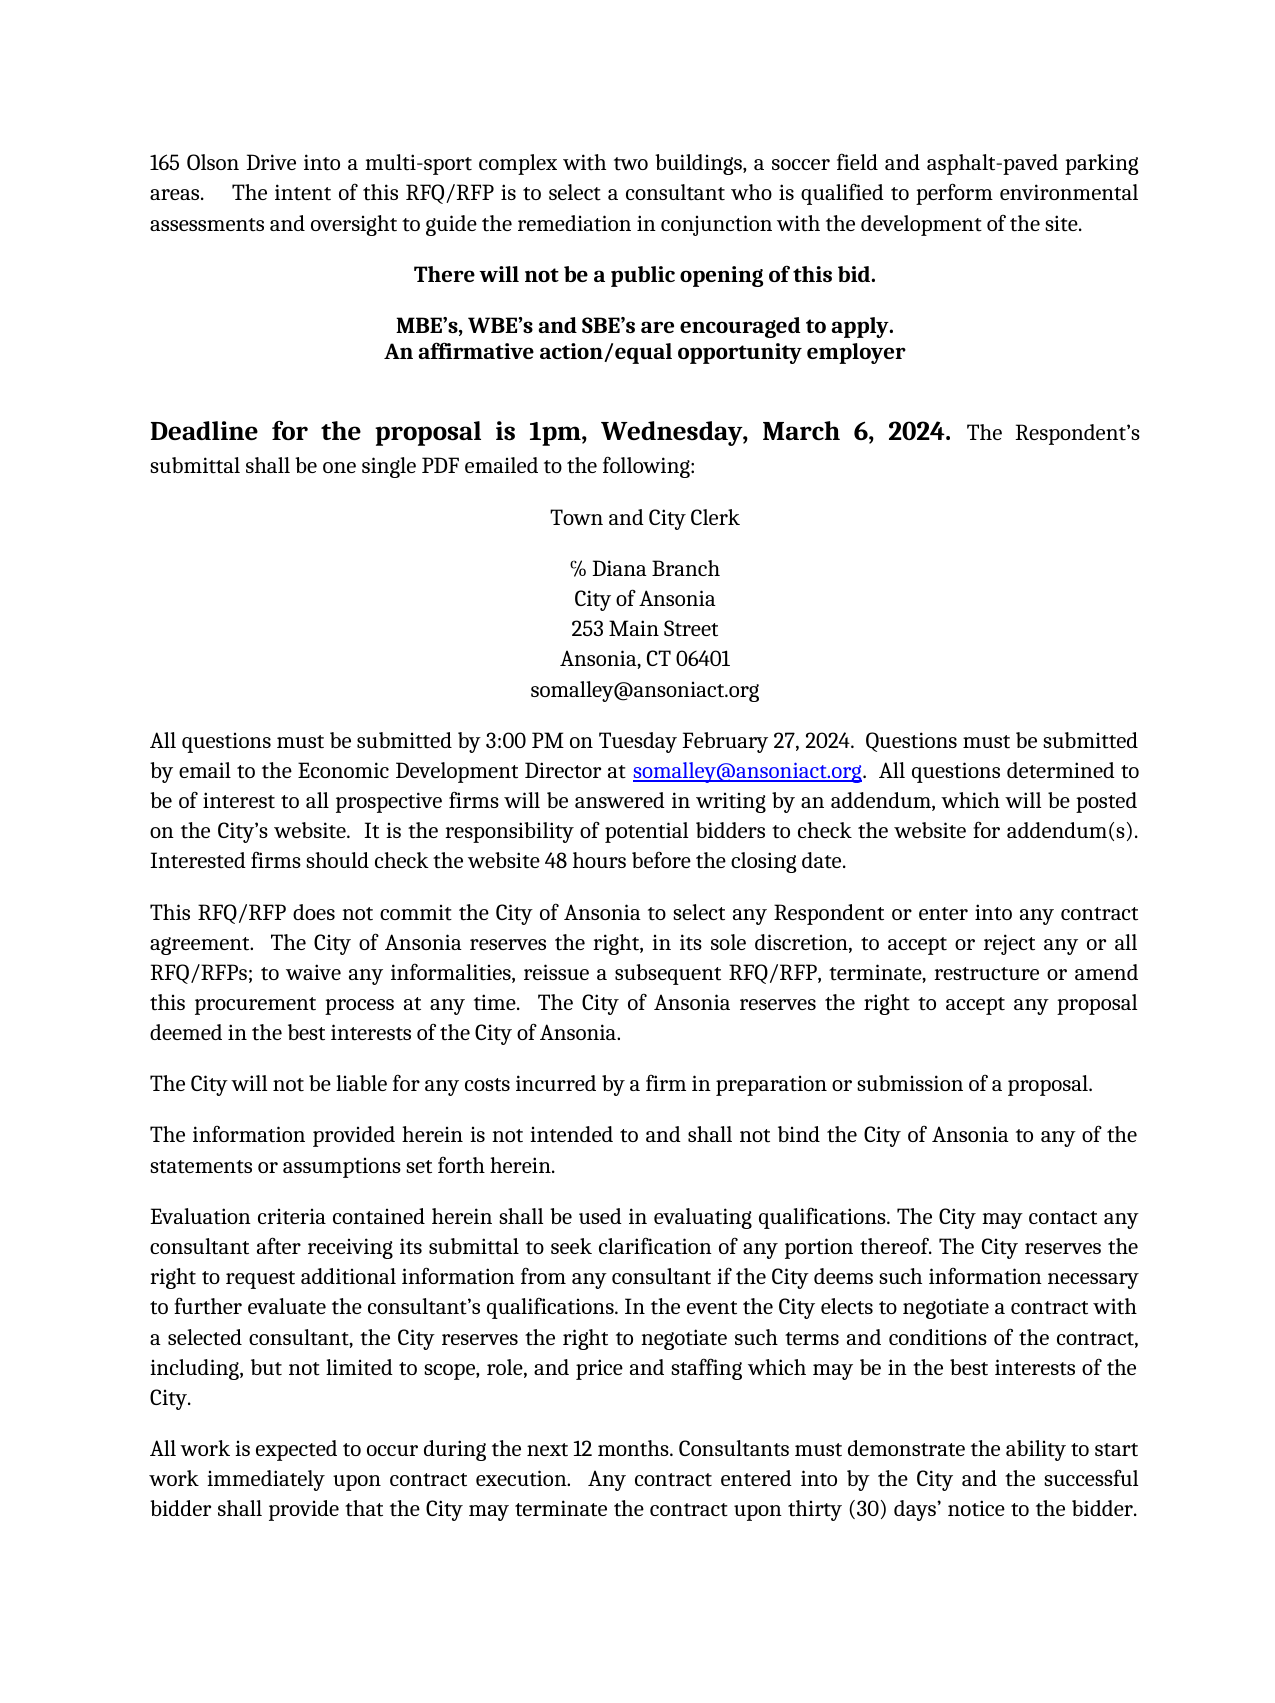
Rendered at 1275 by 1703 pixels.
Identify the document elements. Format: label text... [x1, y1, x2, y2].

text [150, 1436, 1140, 1523]
text This RFQ/RFP does not commit the City of Ansonia to select any Respondent or enter into any contract agreement. The City of Ansonia reserves the right, in its sole discretion, to accept or reject any or all RFQ/RFPs; to waive any informalities, reissue a subsequent RFQ/RFP, terminate, restructure or amend this procurement process at any time. The City of Ansonia reserves the right to accept any proposal deemed in the best interests of the City of Ansonia. [150, 899, 1140, 1047]
text All questions must be submitted by 3:00 PM on Tuesday February 27, 2024. Questions must be submitted by email to the Economic Development Director at somalley@ansoniact.org. All questions determined to be of interest to all prospective firms will be answered in writing by an addendum, which will be posted on the City’s website. It is the responsibility of potential bidders to check the website for addendum(s). Interested firms should check the website 48 hours before the closing date. [150, 727, 1140, 875]
text MBE’s, WBE’s and SBE’s are encouraged to apply. [150, 312, 1140, 339]
text Deadline for the proposal is 1pm, Wednesday, March 6, 2024. The Respondent’s submittal shall be one single PDF emailed to the following: [150, 416, 1140, 479]
text Evaluation criteria contained herein shall be used in evaluating qualifications. The City may contact any consultant after receiving its submittal to seek clarification of any portion thereof. The City reserves the right to request additional information from any consultant if the City deems such information necessary to further evaluate the consultant’s qualifications. In the event the City elects to negotiate a contract with a selected consultant, the City reserves the right to negotiate such terms and conditions of the contract, including, but not limited to scope, role, and price and staffing which may be in the best interests of the City. [150, 1203, 1140, 1411]
text An affirmative action/equal opportunity employer [150, 339, 1140, 365]
text There will not be a public opening of this bid. [150, 261, 1140, 288]
text The information provided herein is not intended to and shall not bind the City of Ansonia to any of the statements or assumptions set forth herein. [150, 1122, 1140, 1179]
text ℅ Diana Branch City of Ansonia 253 Main Street Ansonia, CT 06401 somalley@ansoniact.org [150, 556, 1140, 703]
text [150, 150, 1140, 237]
text Town and City Clerk [150, 504, 1140, 531]
text The City will not be liable for any costs incurred by a firm in preparation or submission of a proposal. [150, 1071, 1140, 1098]
